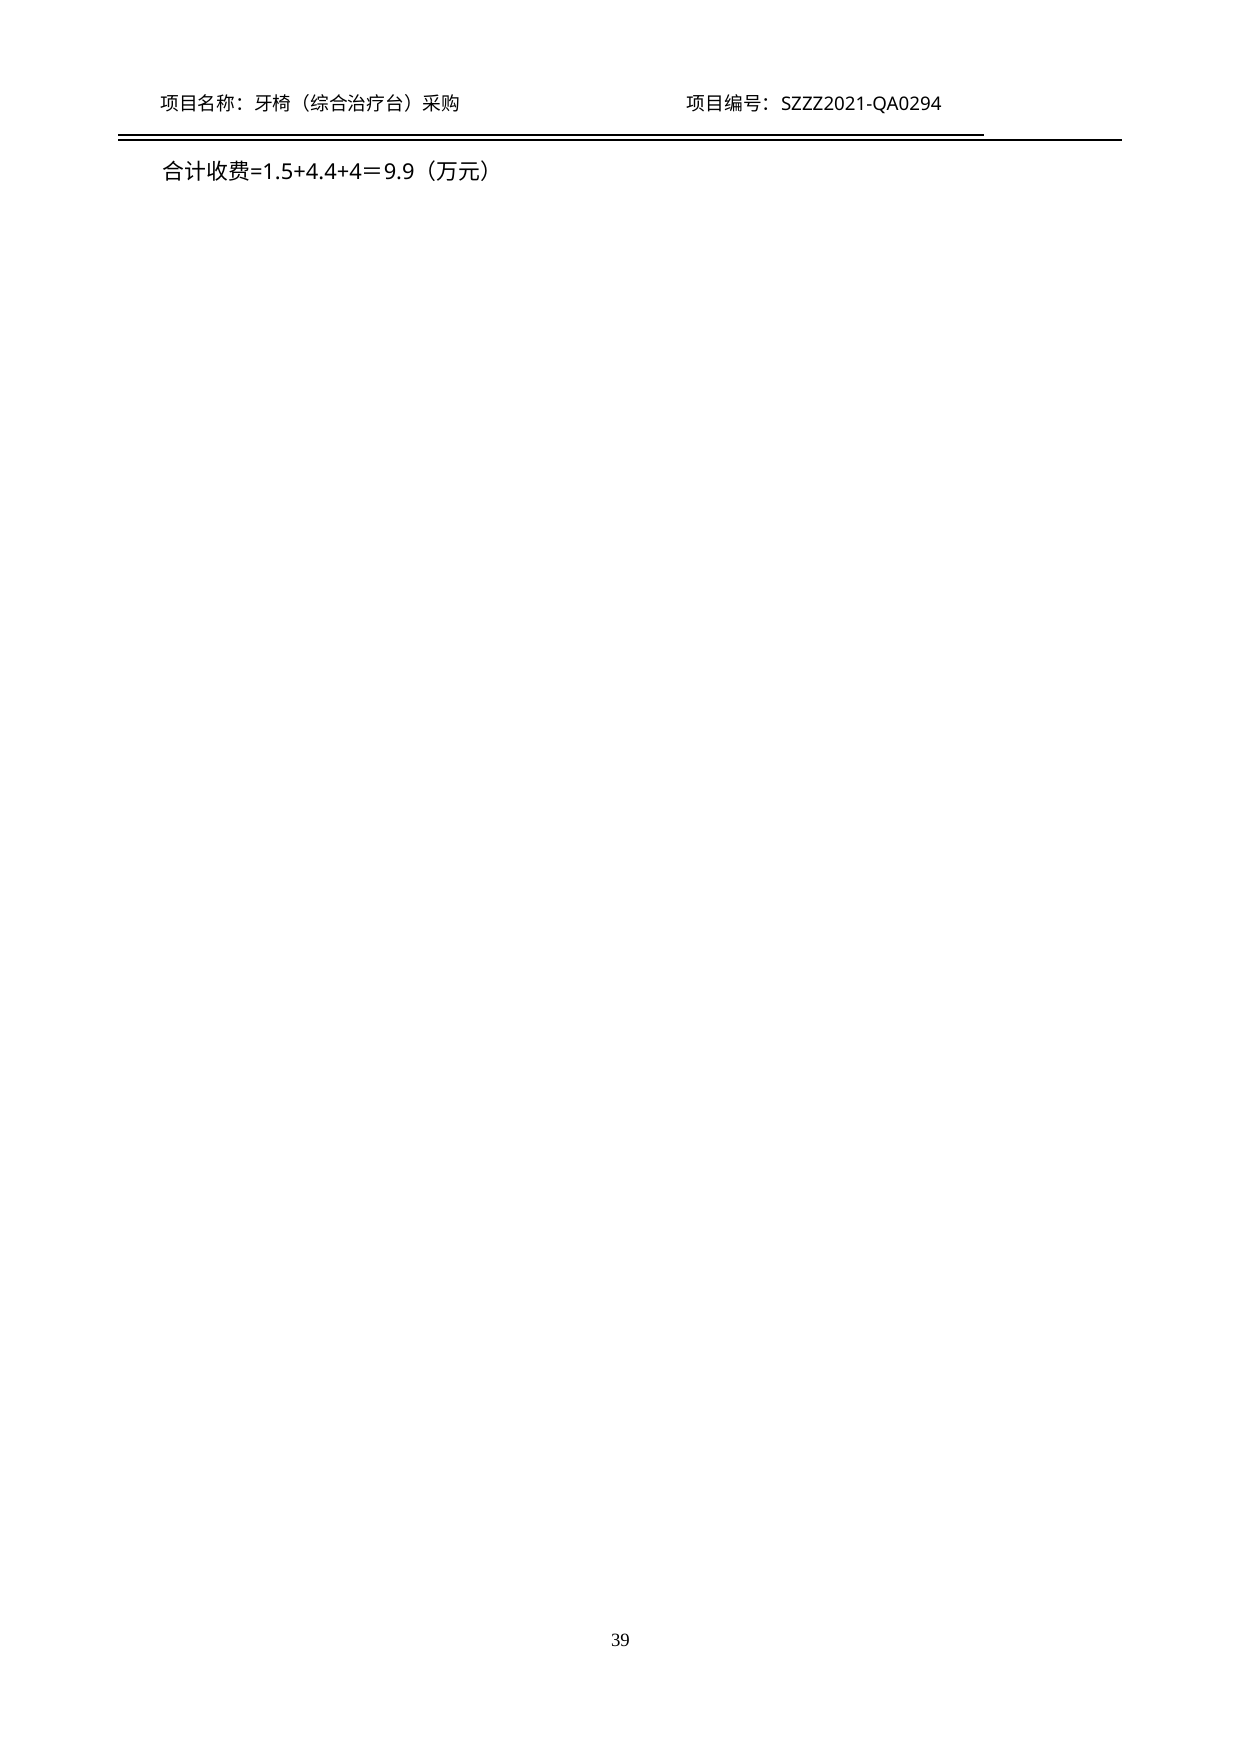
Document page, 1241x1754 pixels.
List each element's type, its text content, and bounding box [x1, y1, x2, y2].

text 合计收费=1.5+4.4+4＝9.9（万元） [162, 154, 1122, 186]
